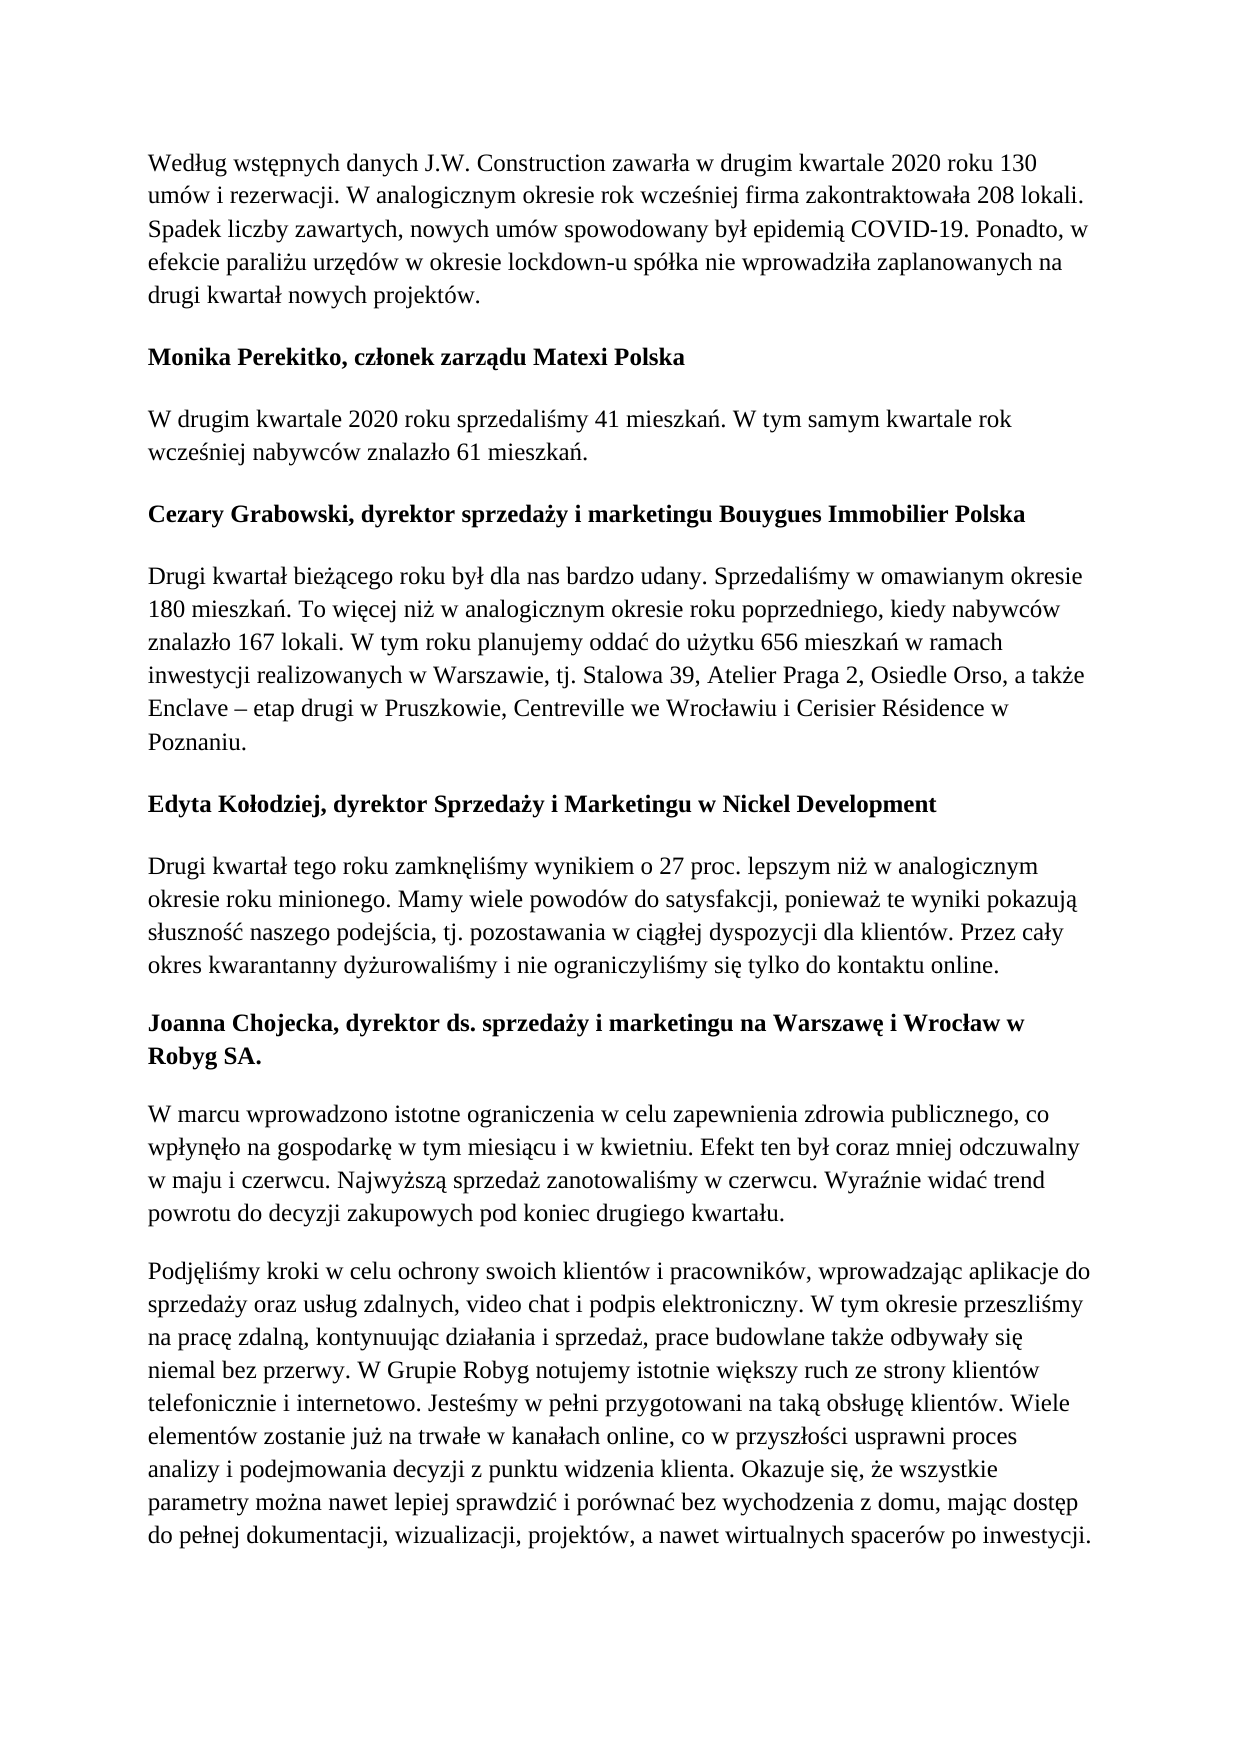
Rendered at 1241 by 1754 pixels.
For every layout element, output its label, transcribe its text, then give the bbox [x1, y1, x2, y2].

text Drugi kwartał tego roku zamknęliśmy wynikiem o 27 proc. lepszym niż w analogicznym okresie roku minionego. Mamy wiele powodów do satysfakcji, ponieważ te wyniki pokazują słuszność naszego podejścia, tj. pozostawania w ciągłej dyspozycji dla klientów. Przez cały okres kwarantanny dyżurowaliśmy i nie ograniczyliśmy się tylko do kontaktu online. [148, 851, 1093, 979]
text W drugim kwartale 2020 roku sprzedaliśmy 41 mieszkań. W tym samym kwartale rok wcześniej nabywców znalazło 61 mieszkań. [148, 404, 1093, 466]
text Monika Perekitko, członek zarządu Matexi Polska [148, 342, 1093, 371]
text Edyta Kołodziej, dyrektor Sprzedaży i Marketingu w Nickel Development [148, 789, 1093, 817]
text Joanna Chojecka, dyrektor ds. sprzedaży i marketingu na Warszawę i Wrocław w Robyg SA. [148, 1008, 1093, 1070]
text Drugi kwartał bieżącego roku był dla nas bardzo udany. Sprzedaliśmy w omawianym okresie 180 mieszkań. To więcej niż w analogicznym okresie roku poprzedniego, kiedy nabywców znalazło 167 lokali. W tym roku planujemy oddać do użytku 656 mieszkań w ramach inwestycji realizowanych w Warszawie, tj. Stalowa 39, Atelier Praga 2, Osiedle Orso, a także Enclave – etap drugi w Pruszkowie, Centreville we Wrocławiu i Cerisier Résidence w Poznaniu. [148, 561, 1093, 755]
text Cezary Grabowski, dyrektor sprzedaży i marketingu Bouygues Immobilier Polska [148, 499, 1093, 528]
text W marcu wprowadzono istotne ograniczenia w celu zapewnienia zdrowia publicznego, co wpłynęło na gospodarkę w tym miesiącu i w kwietniu. Efekt ten był coraz mniej odczuwalny w maju i czerwcu. Najwyższą sprzedaż zanotowaliśmy w czerwcu. Wyraźnie widać trend powrotu do decyzji zakupowych pod koniec drugiego kwartału. [148, 1099, 1093, 1227]
text Według wstępnych danych J.W. Construction zawarła w drugim kwartale 2020 roku 130 umów i rezerwacji. W analogicznym okresie rok wcześniej firma zakontraktowała 208 lokali. Spadek liczby zawartych, nowych umów spowodowany był epidemią COVID-19. Ponadto, w efekcie paraliżu urzędów w okresie lockdown-u spółka nie wprowadziła zaplanowanych na drugi kwartał nowych projektów. [148, 148, 1093, 308]
text Podjęliśmy kroki w celu ochrony swoich klientów i pracowników, wprowadzając aplikacje do sprzedaży oraz usług zdalnych, video chat i podpis elektroniczny. W tym okresie przeszliśmy na pracę zdalną, kontynuując działania i sprzedaż, prace budowlane także odbywały się niemal bez przerwy. W Grupie Robyg notujemy istotnie większy ruch ze strony klientów telefonicznie i internetowo. Jesteśmy w pełni przygotowani na taką obsługę klientów. Wiele elementów zostanie już na trwałe w kanałach online, co w przyszłości usprawni proces analizy i podejmowania decyzji z punktu widzenia klienta. Okazuje się, że wszystkie parametry można nawet lepiej sprawdzić i porównać bez wychodzenia z domu, mając dostęp do pełnej dokumentacji, wizualizacji, projektów, a nawet wirtualnych spacerów po inwestycji. [148, 1256, 1093, 1549]
